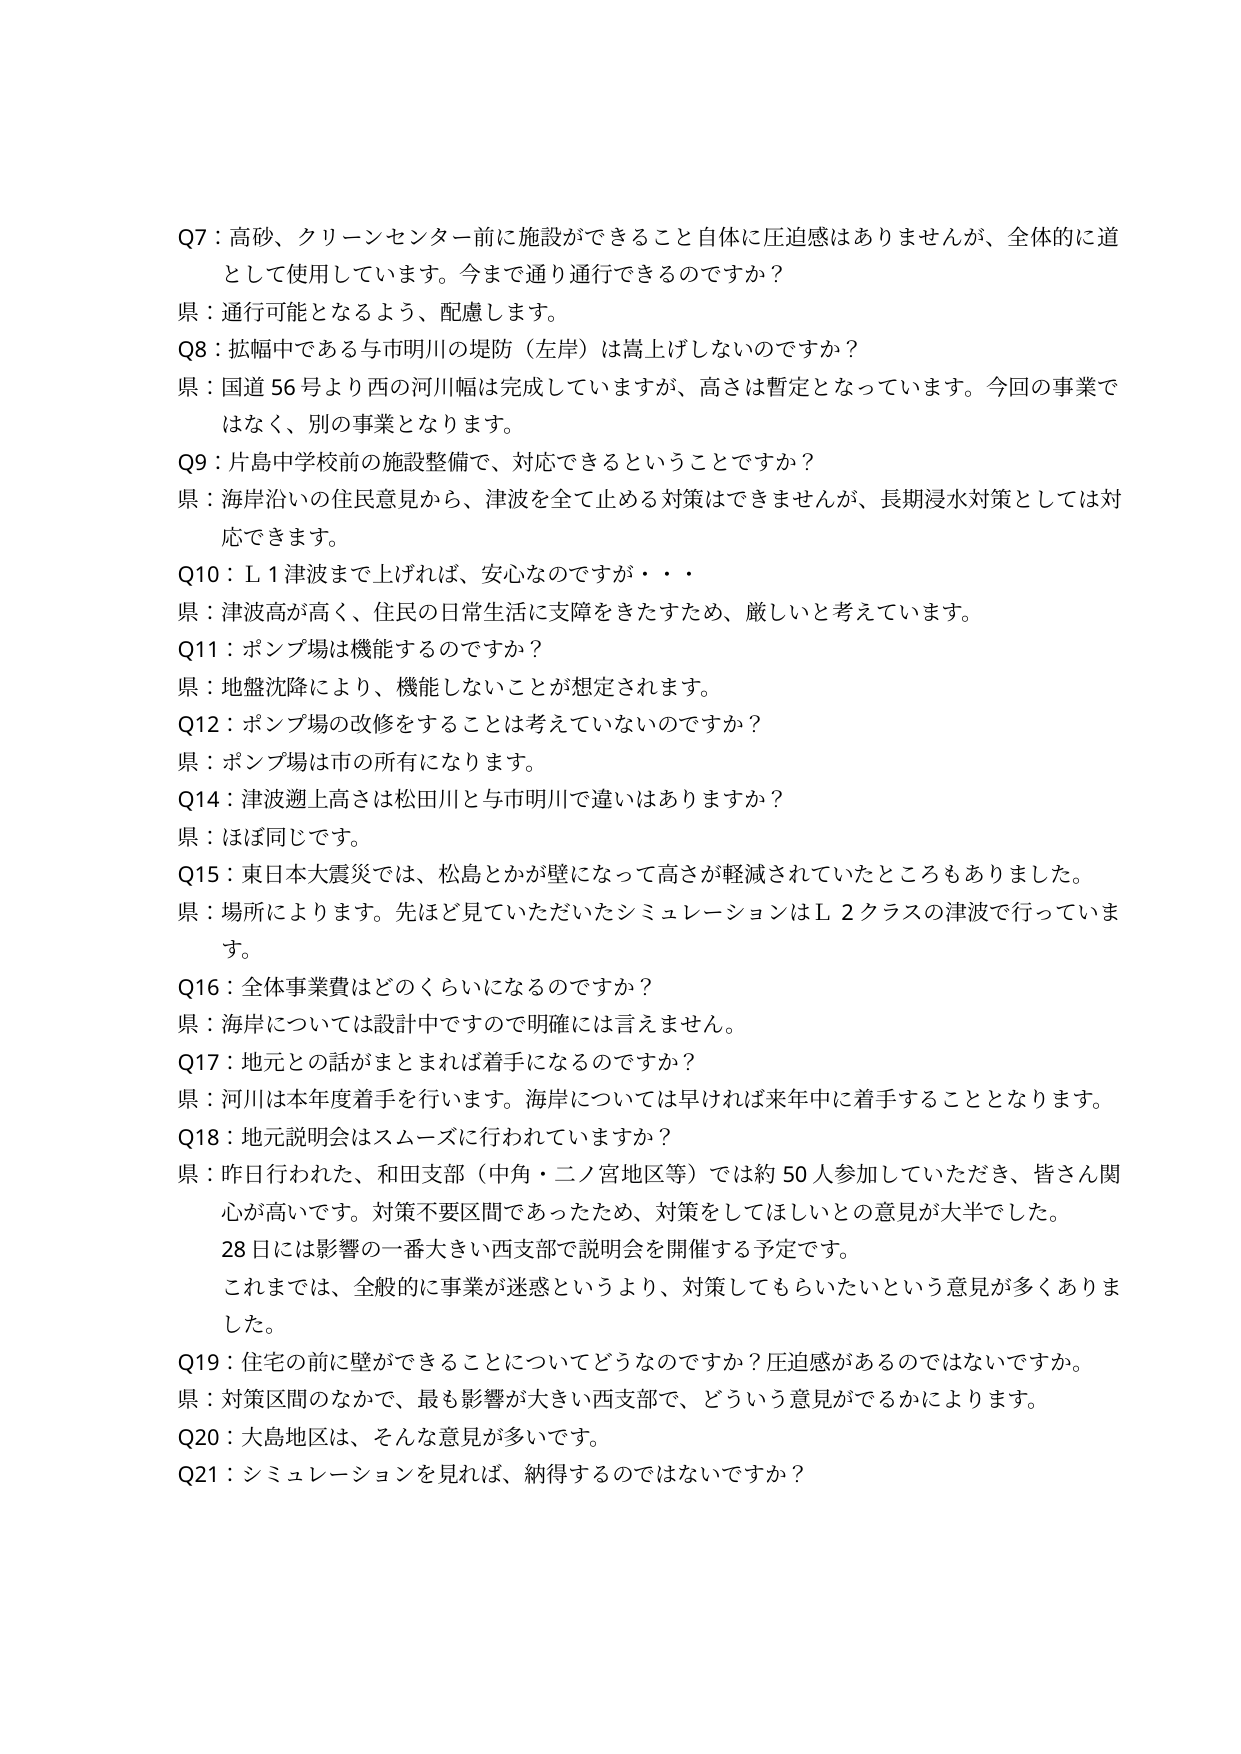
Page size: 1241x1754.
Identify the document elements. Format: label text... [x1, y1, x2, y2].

text Q12：ポンプ場の改修をすることは考えていないのですか？ [177, 704, 1122, 742]
text Q9：片島中学校前の施設整備で、対応できるということですか？ [177, 442, 1122, 479]
text Q16：全体事業費はどのくらいになるのですか？ [177, 967, 1122, 1004]
text 県：海岸については設計中ですので明確には言えません。 [177, 1004, 1122, 1042]
text Q20：大島地区は、そんな意見が多いです。 [177, 1417, 1122, 1454]
text 県：ほぼ同じです。 [177, 817, 1122, 854]
text 県：通行可能となるよう、配慮します。 [177, 292, 1122, 329]
text これまでは、全般的に事業が迷惑というより、対策してもらいたいという意見が多くありました。 [221, 1267, 1122, 1342]
text Q17：地元との話がまとまれば着手になるのですか？ [177, 1042, 1122, 1079]
text 28日には影響の一番大きい西支部で説明会を開催する予定です。 [177, 1229, 1122, 1267]
text Q18：地元説明会はスムーズに行われていますか？ [177, 1117, 1122, 1154]
text 県：国道56号より西の河川幅は完成していますが、高さは暫定となっています。今回の事業ではなく、別の事業となります。 [177, 367, 1122, 442]
text Q7：高砂、クリーンセンター前に施設ができること自体に圧迫感はありませんが、全体的に道として使用しています。今まで通り通行できるのですか？ [177, 217, 1122, 292]
text Q15：東日本大震災では、松島とかが壁になって高さが軽減されていたところもありました。 [177, 854, 1122, 892]
text 県：津波高が高く、住民の日常生活に支障をきたすため、厳しいと考えています。 [177, 592, 1122, 629]
text Q8：拡幅中である与市明川の堤防（左岸）は嵩上げしないのですか？ [177, 329, 1122, 367]
text 県：昨日行われた、和田支部（中角・二ノ宮地区等）では約50人参加していただき、皆さん関心が高いです。対策不要区間であったため、対策をしてほしいとの意見が大半でした。 [177, 1154, 1122, 1229]
text 県：場所によります。先ほど見ていただいたシミュレーションはＬ2クラスの津波で行っています。 [177, 892, 1122, 967]
text Q11：ポンプ場は機能するのですか？ [177, 629, 1122, 667]
text Q19：住宅の前に壁ができることについてどうなのですか？圧迫感があるのではないですか。 [177, 1342, 1122, 1379]
text 県：海岸沿いの住民意見から、津波を全て止める対策はできませんが、長期浸水対策としては対応できます。 [177, 479, 1122, 554]
text Q14：津波遡上高さは松田川と与市明川で違いはありますか？ [177, 779, 1122, 817]
text 県：対策区間のなかで、最も影響が大きい西支部で、どういう意見がでるかによります。 [177, 1379, 1122, 1417]
text Q21：シミュレーションを見れば、納得するのではないですか？ [177, 1454, 1122, 1492]
text 県：ポンプ場は市の所有になります。 [177, 742, 1122, 779]
text 県：地盤沈降により、機能しないことが想定されます。 [177, 667, 1122, 704]
text Q10：Ｌ1津波まで上げれば、安心なのですが・・・ [177, 554, 1122, 592]
text 県：河川は本年度着手を行います。海岸については早ければ来年中に着手することとなります。 [177, 1079, 1122, 1117]
